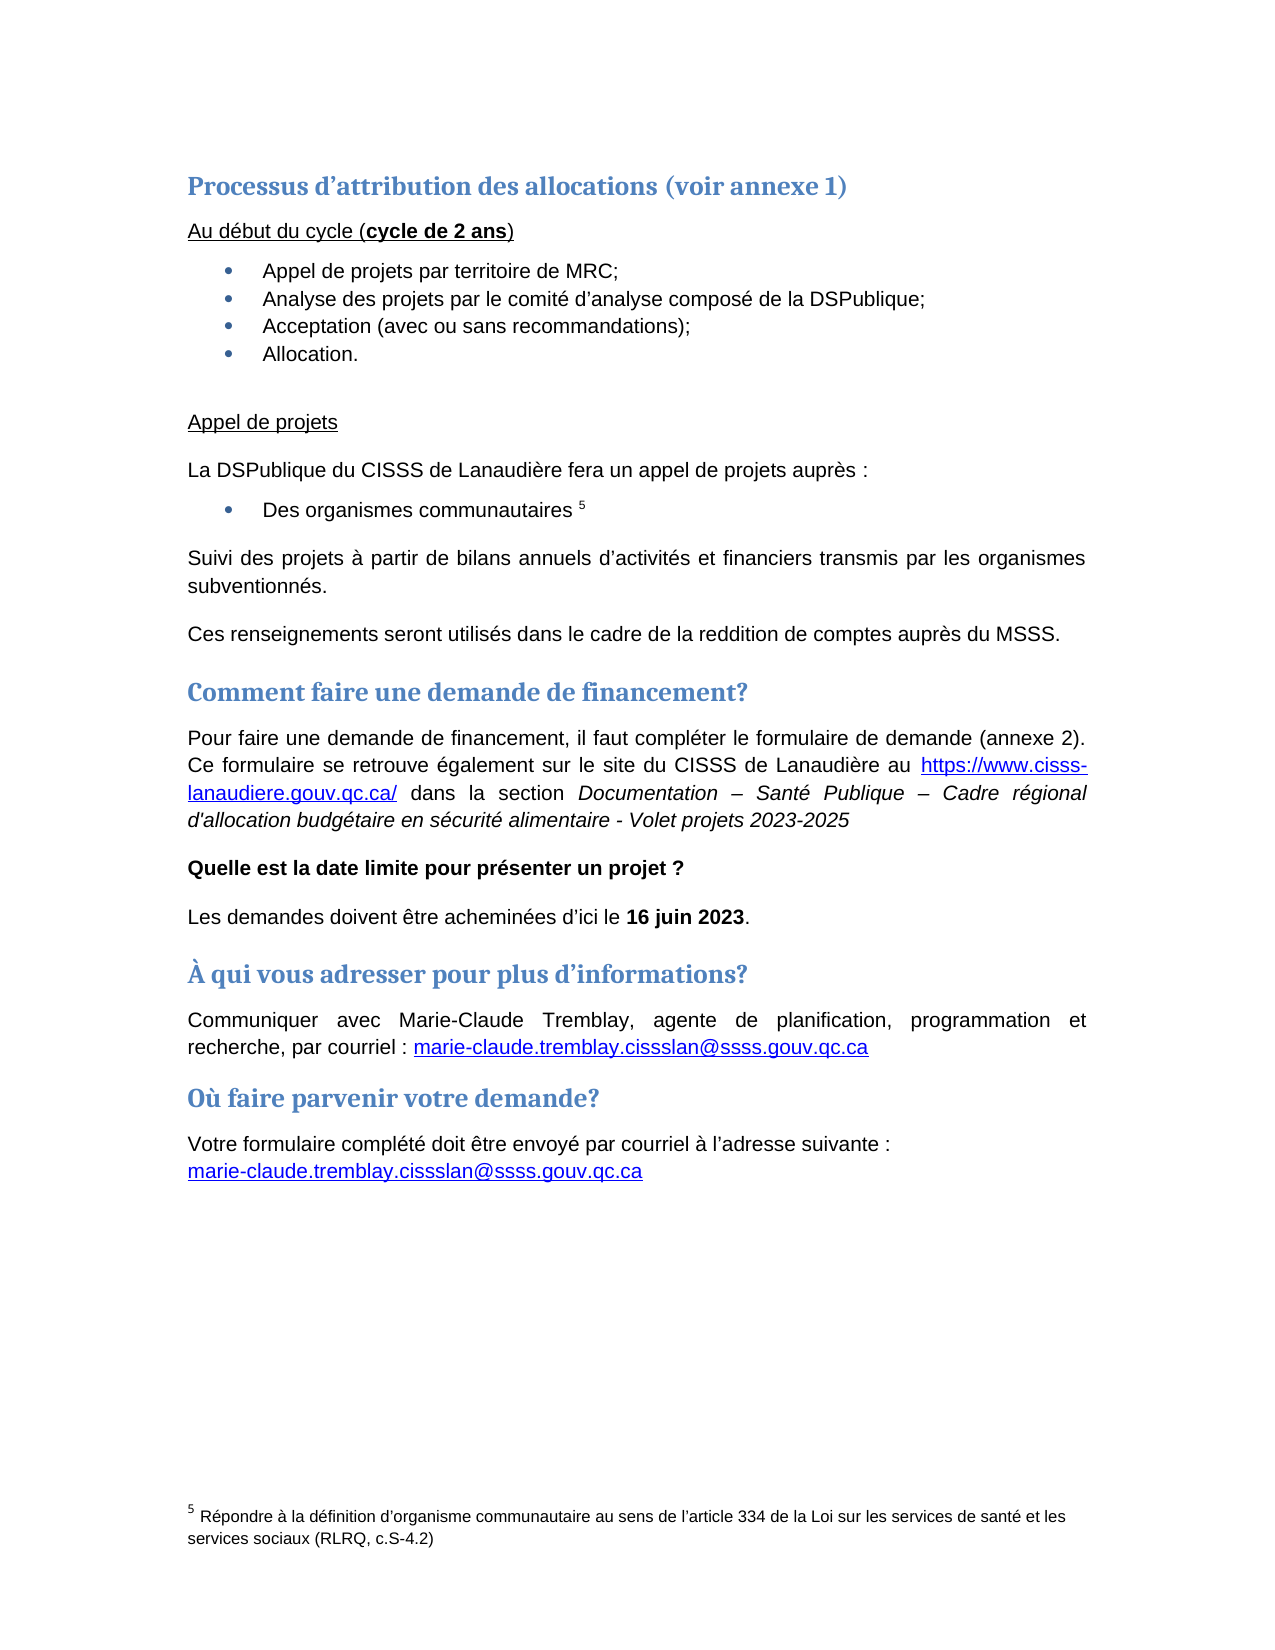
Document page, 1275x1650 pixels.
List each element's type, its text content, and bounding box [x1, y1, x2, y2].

text Quelle est la date limite pour présenter un projet ? [187, 856, 1087, 880]
text Au début du cycle (cycle de 2 ans) [187, 219, 1087, 243]
text Suivi des projets à partir de bilans annuels d’activités et financiers transmis par les organismes subventionnés. [187, 546, 1087, 598]
text Communiquer avec Marie-Claude Tremblay, agente de planification, programmation et recherche, par courriel : marie-claude.tremblay.cissslan@ssss.gouv.qc.ca [187, 1008, 1087, 1059]
text La DSPublique du CISSS de Lanaudière fera un appel de projets auprès : [187, 458, 1087, 482]
subtitle À qui vous adresser pour plus d’informations? [187, 959, 1087, 991]
text Appel de projets [187, 409, 1087, 433]
list Analyse des projets par le comité d’analyse composé de la DSPublique; [225, 287, 1087, 311]
list Des organismes communautaires [225, 498, 1087, 522]
text marie-claude.tremblay.cissslan@ssss.gouv.qc.ca [187, 1159, 1087, 1183]
text Ces renseignements seront utilisés dans le cadre de la reddition de comptes auprès du MSSS. [187, 622, 1087, 646]
subtitle Processus d’attribution des allocations (voir annexe 1) [187, 171, 1087, 202]
text Votre formulaire complété doit être envoyé par courriel à l’adresse suivante : [187, 1132, 1087, 1156]
subtitle Comment faire une demande de financement? [187, 677, 1087, 708]
subtitle Où faire parvenir votre demande? [187, 1083, 1087, 1115]
list Acceptation (avec ou sans recommandations); [225, 314, 1087, 338]
list Allocation. [225, 342, 1087, 366]
text Pour faire une demande de financement, il faut compléter le formulaire de demande (annexe 2). Ce formulaire se retrouve également sur le site du CISSS de Lanaudière au https://www.cisss-lanaudiere.gouv.qc.ca/ dans la section Documentation – Santé Publique – Cadre régional d'allocation budgétaire en sécurité alimentaire - Volet projets 2023-2025 [187, 725, 1087, 832]
list Appel de projets par territoire de MRC; [225, 259, 1087, 283]
text Les demandes doivent être acheminées d’ici le 16 juin 2023. [187, 904, 1087, 928]
